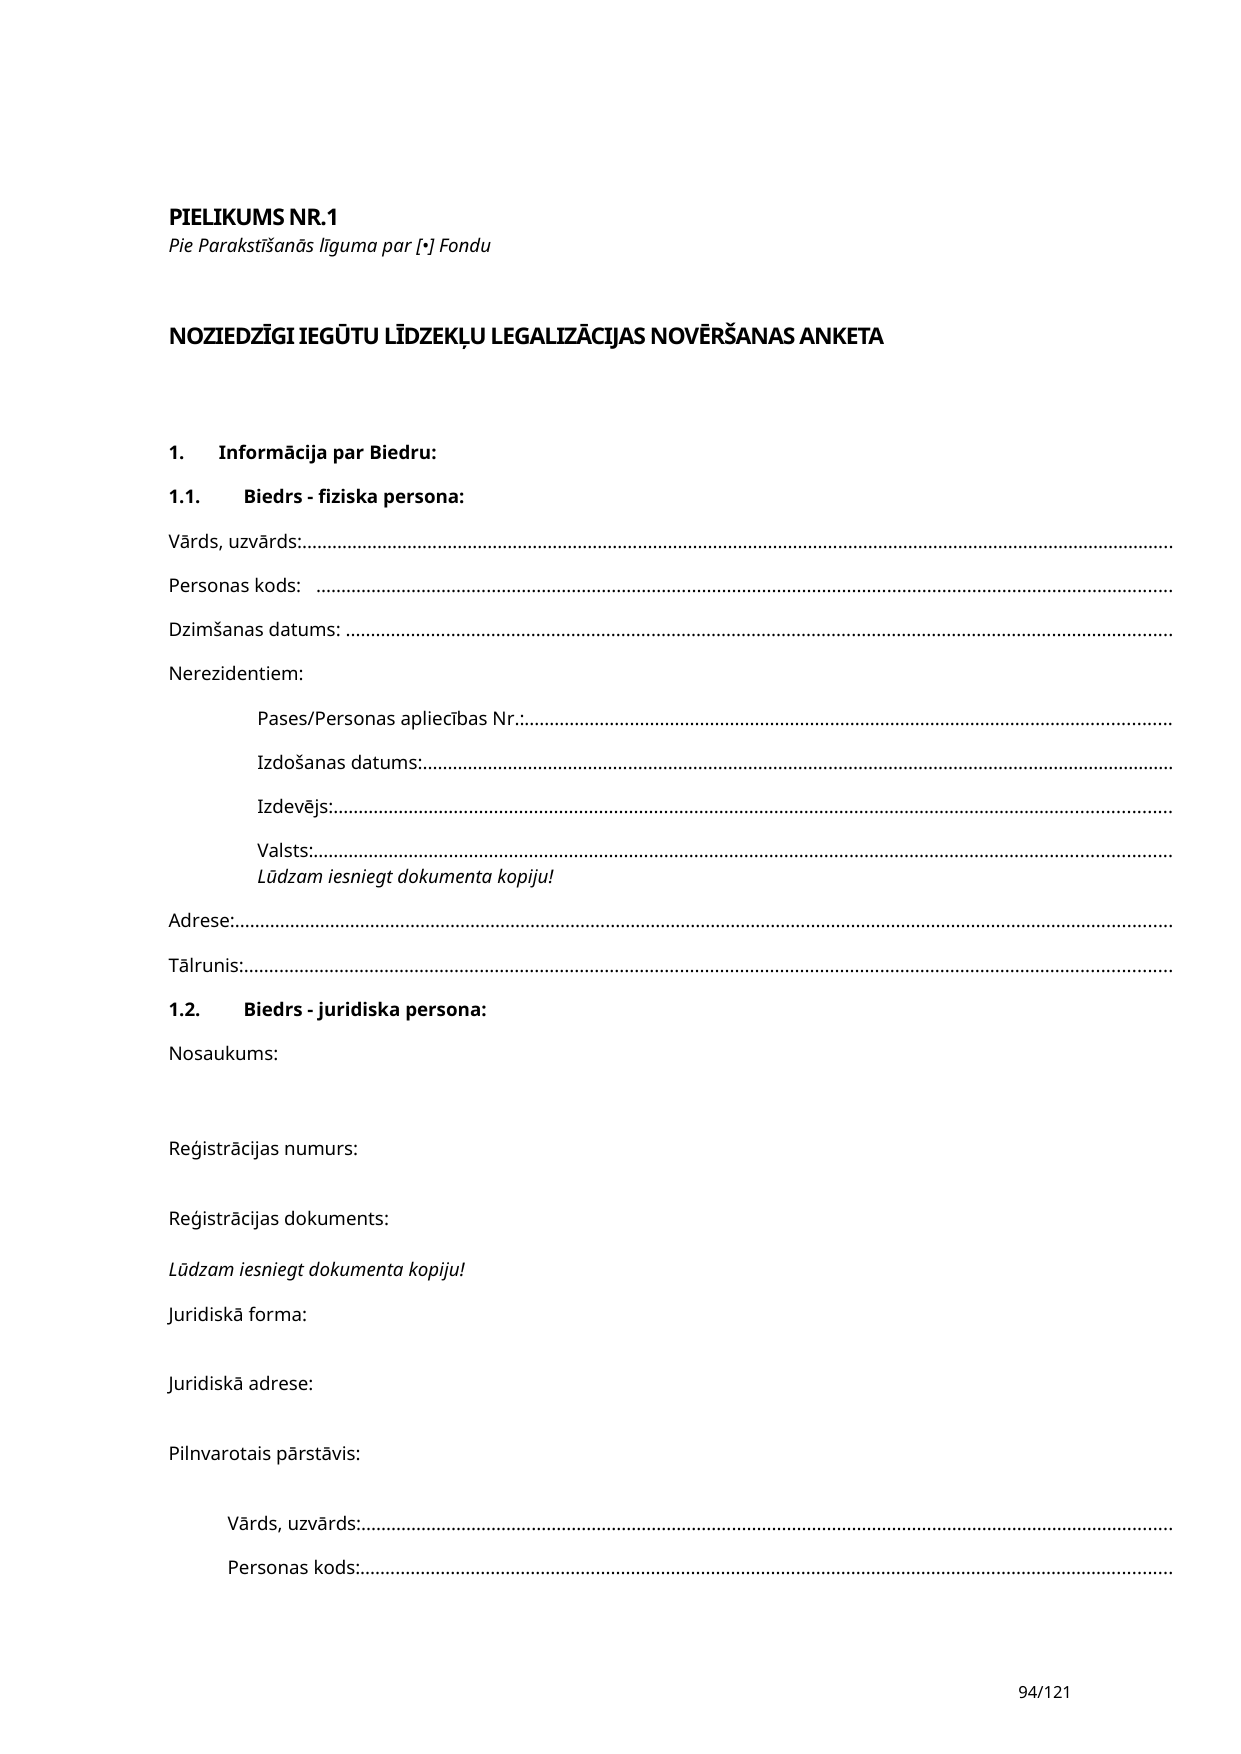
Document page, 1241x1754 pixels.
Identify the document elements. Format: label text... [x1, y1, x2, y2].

text Lūdzam iesniegt dokumenta kopiju! [168, 1257, 1072, 1282]
title Pielikums Nr.1 [168, 201, 1072, 232]
text Dzimšanas datums: [168, 616, 1072, 642]
text Izdošanas datums: [168, 749, 1072, 775]
list Biedrs - juridiska persona: [168, 996, 1072, 1022]
text Juridiskā forma: [168, 1301, 1072, 1352]
text Vārds, uzvārds: [168, 528, 1072, 553]
text Valsts: [168, 838, 1072, 863]
text Pilnvarotais pārstāvis: [168, 1440, 1072, 1491]
text Izdevējs: [168, 793, 1072, 819]
text Juridiskā adrese: [168, 1371, 1072, 1422]
list Biedrs - fiziska persona: [168, 484, 1072, 509]
text Vārds, uzvārds: [168, 1510, 1072, 1536]
text Personas kods: [168, 572, 1072, 598]
text Lūdzam iesniegt dokumenta kopiju! [257, 863, 1072, 889]
text Pases/Personas apliecības Nr.: [168, 705, 1072, 731]
text Reģistrācijas numurs: [168, 1136, 1072, 1187]
list Informācija par Biedru: [168, 439, 1072, 465]
subtitle Pie Parakstīšanās līguma par [•] Fondu [168, 232, 1072, 258]
text Reģistrācijas dokuments: [168, 1206, 1072, 1257]
text Adrese: [168, 908, 1072, 933]
text Tālrunis: [168, 952, 1072, 977]
title Noziedzīgi iegūtu līdzekļu legalizācijas novēršanas anketa [168, 320, 1072, 351]
text Nosaukums: [168, 1040, 1072, 1117]
text Nerezidentiem: [168, 661, 1072, 686]
text Personas kods: [168, 1554, 1072, 1580]
